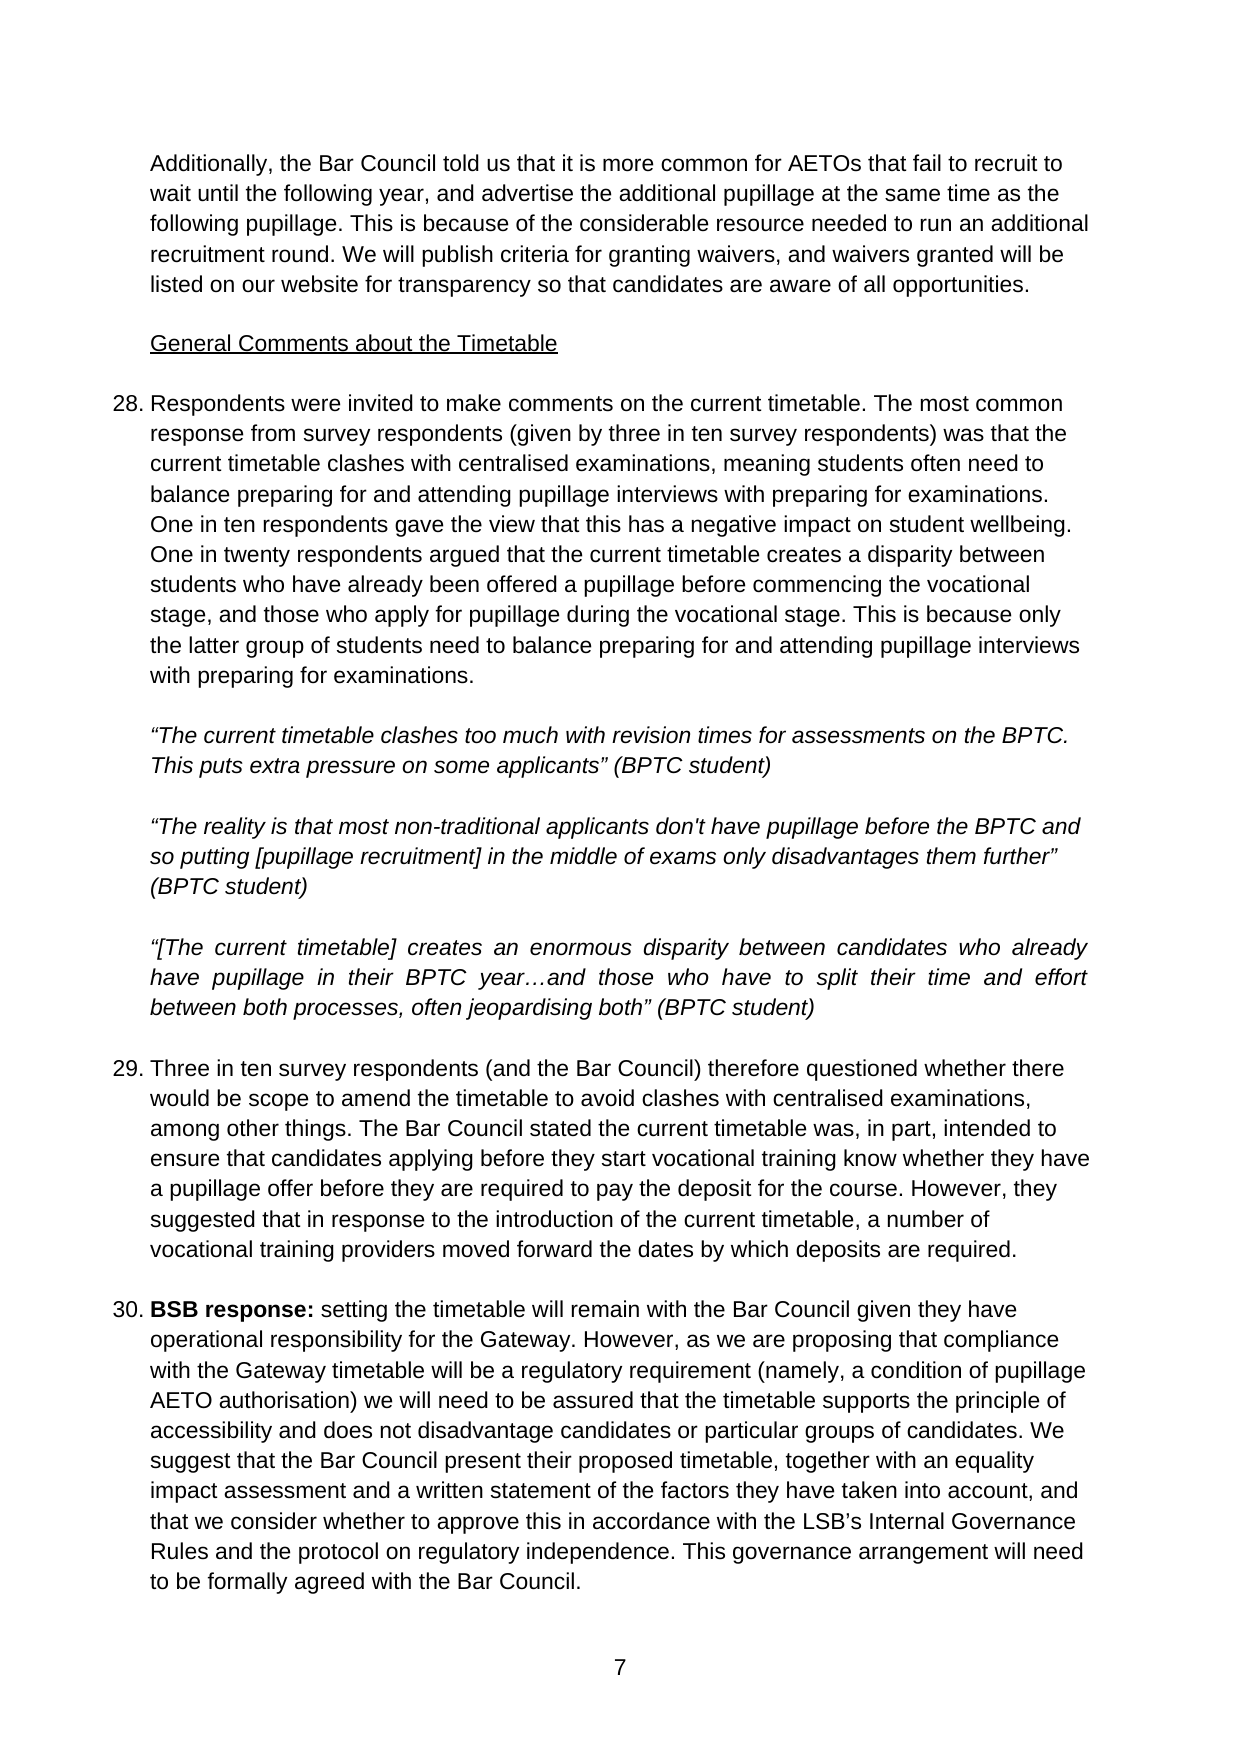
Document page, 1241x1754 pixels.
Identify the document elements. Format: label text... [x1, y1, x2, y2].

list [112, 150, 1090, 297]
list “The reality is that most non-traditional applicants don't have pupillage before the BPTC and so putting [pupillage recruitment] in the middle of exams only disadvantages them further” (BPTC student) [150, 813, 1090, 899]
list “The current timetable clashes too much with revision times for assessments on the BPTC. This puts extra pressure on some applicants” (BPTC student) [150, 722, 1090, 779]
list BSB response: setting the timetable will remain with the Bar Council given they have operational responsibility for the Gateway. However, as we are proposing that compliance with the Gateway timetable will be a regulatory requirement (namely, a condition of pupillage AETO authorisation) we will need to be assured that the timetable supports the principle of accessibility and does not disadvantage candidates or particular groups of candidates. We suggest that the Bar Council present their proposed timetable, together with an equality impact assessment and a written statement of the factors they have taken into account, and that we consider whether to approve this in accordance with the LSB’s Internal Governance Rules and the protocol on regulatory independence. This governance arrangement will need to be formally agreed with the Bar Council. [112, 1296, 1090, 1594]
list Respondents were invited to make comments on the current timetable. The most common response from survey respondents (given by three in ten survey respondents) was that the current timetable clashes with centralised examinations, meaning students often need to balance preparing for and attending pupillage interviews with preparing for examinations. One in ten respondents gave the view that this has a negative impact on student wellbeing. One in twenty respondents argued that the current timetable creates a disparity between students who have already been offered a pupillage before commencing the vocational stage, and those who apply for pupillage during the vocational stage. This is because only the latter group of students need to balance preparing for and attending pupillage interviews with preparing for examinations. [112, 390, 1090, 688]
text General Comments about the Timetable [150, 329, 1090, 356]
list “[The current timetable] creates an enormous disparity between candidates who already have pupillage in their BPTC year…and those who have to split their time and effort between both processes, often jeopardising both” (BPTC student) [150, 934, 1090, 1020]
list Three in ten survey respondents (and the Bar Council) therefore questioned whether there would be scope to amend the timetable to avoid clashes with centralised examinations, among other things. The Bar Council stated the current timetable was, in part, intended to ensure that candidates applying before they start vocational training know whether they have a pupillage offer before they are required to pay the deposit for the course. However, they suggested that in response to the introduction of the current timetable, a number of vocational training providers moved forward the dates by which deposits are required. [112, 1054, 1090, 1262]
